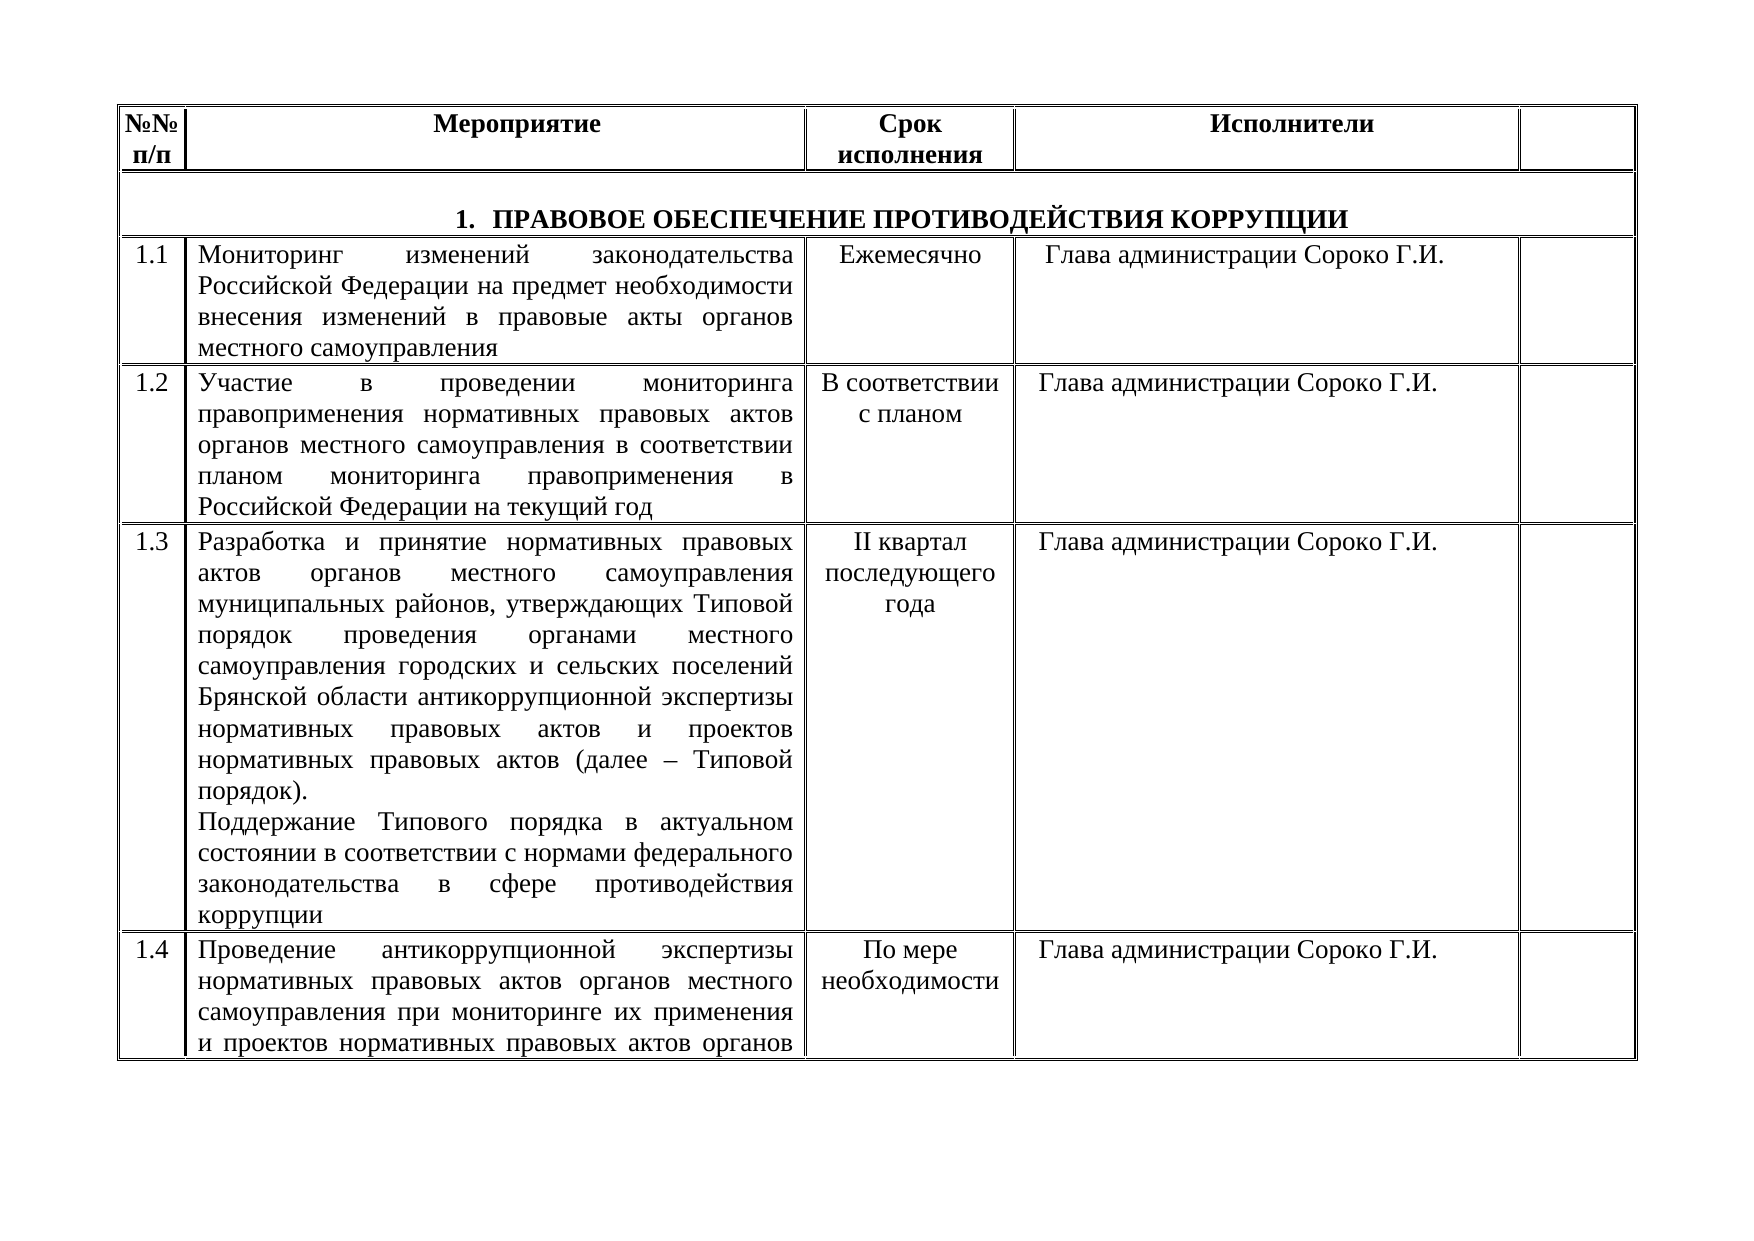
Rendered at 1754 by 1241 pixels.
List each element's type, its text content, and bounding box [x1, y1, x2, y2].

table_cell [1520, 522, 1636, 930]
table_cell Глава администрации Сороко Г.И. [1016, 366, 1518, 522]
table_cell ПРАВОВОЕ ОБЕСПЕЧЕНИЕ ПРОТИВОДЕЙСТВИЯ КОРРУПЦИИ [120, 169, 1635, 235]
table_cell [1520, 235, 1636, 363]
table_cell [1520, 107, 1634, 169]
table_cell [806, 933, 1015, 1057]
table_cell В соответствии с планом [807, 366, 1013, 522]
table_cell II квартал последующего года [807, 525, 1013, 930]
table_cell Разработка и принятие нормативных правовых актов органов местного самоуправления муниципальных районов, утверждающих Типовой порядок проведения органами местного самоуправления городских и сельских поселений Брянской области антикоррупционной экспертизы нормативных правовых актов и проектов нормативных правовых актов (далее – Типовой порядок). Поддержание Типового порядка в актуальном состоянии в соответствии с нормами федерального законодательства в сфере противодействия коррупции [187, 525, 804, 930]
table_cell Исполнители [1015, 107, 1520, 169]
table_cell №№ п/п [120, 107, 185, 169]
table_cell Срок исполнения [806, 107, 1015, 169]
table_cell 1.3 [118, 522, 185, 930]
table_cell 1.2 [118, 363, 185, 522]
table_cell Глава администрации Сороко Г.И. [1016, 525, 1518, 930]
table_cell Мониторинг изменений законодательства Российской Федерации на предмет необходимости внесения изменений в правовые акты органов местного самоуправления [187, 238, 804, 363]
table_cell 1.4 [118, 930, 185, 1057]
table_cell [1015, 933, 1520, 1057]
table_cell Участие в проведении мониторинга правоприменения нормативных правовых актов органов местного самоуправления в соответствии планом мониторинга правоприменения в Российской Федерации на текущий год [187, 366, 804, 522]
table_cell Глава администрации Сороко Г.И. [1016, 238, 1518, 363]
table_cell [1520, 930, 1636, 1057]
table_cell Ежемесячно [807, 238, 1013, 363]
table_cell Мероприятие [185, 107, 806, 169]
table_cell [1520, 363, 1636, 522]
table_cell 1.1 [118, 235, 185, 363]
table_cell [185, 933, 806, 1057]
